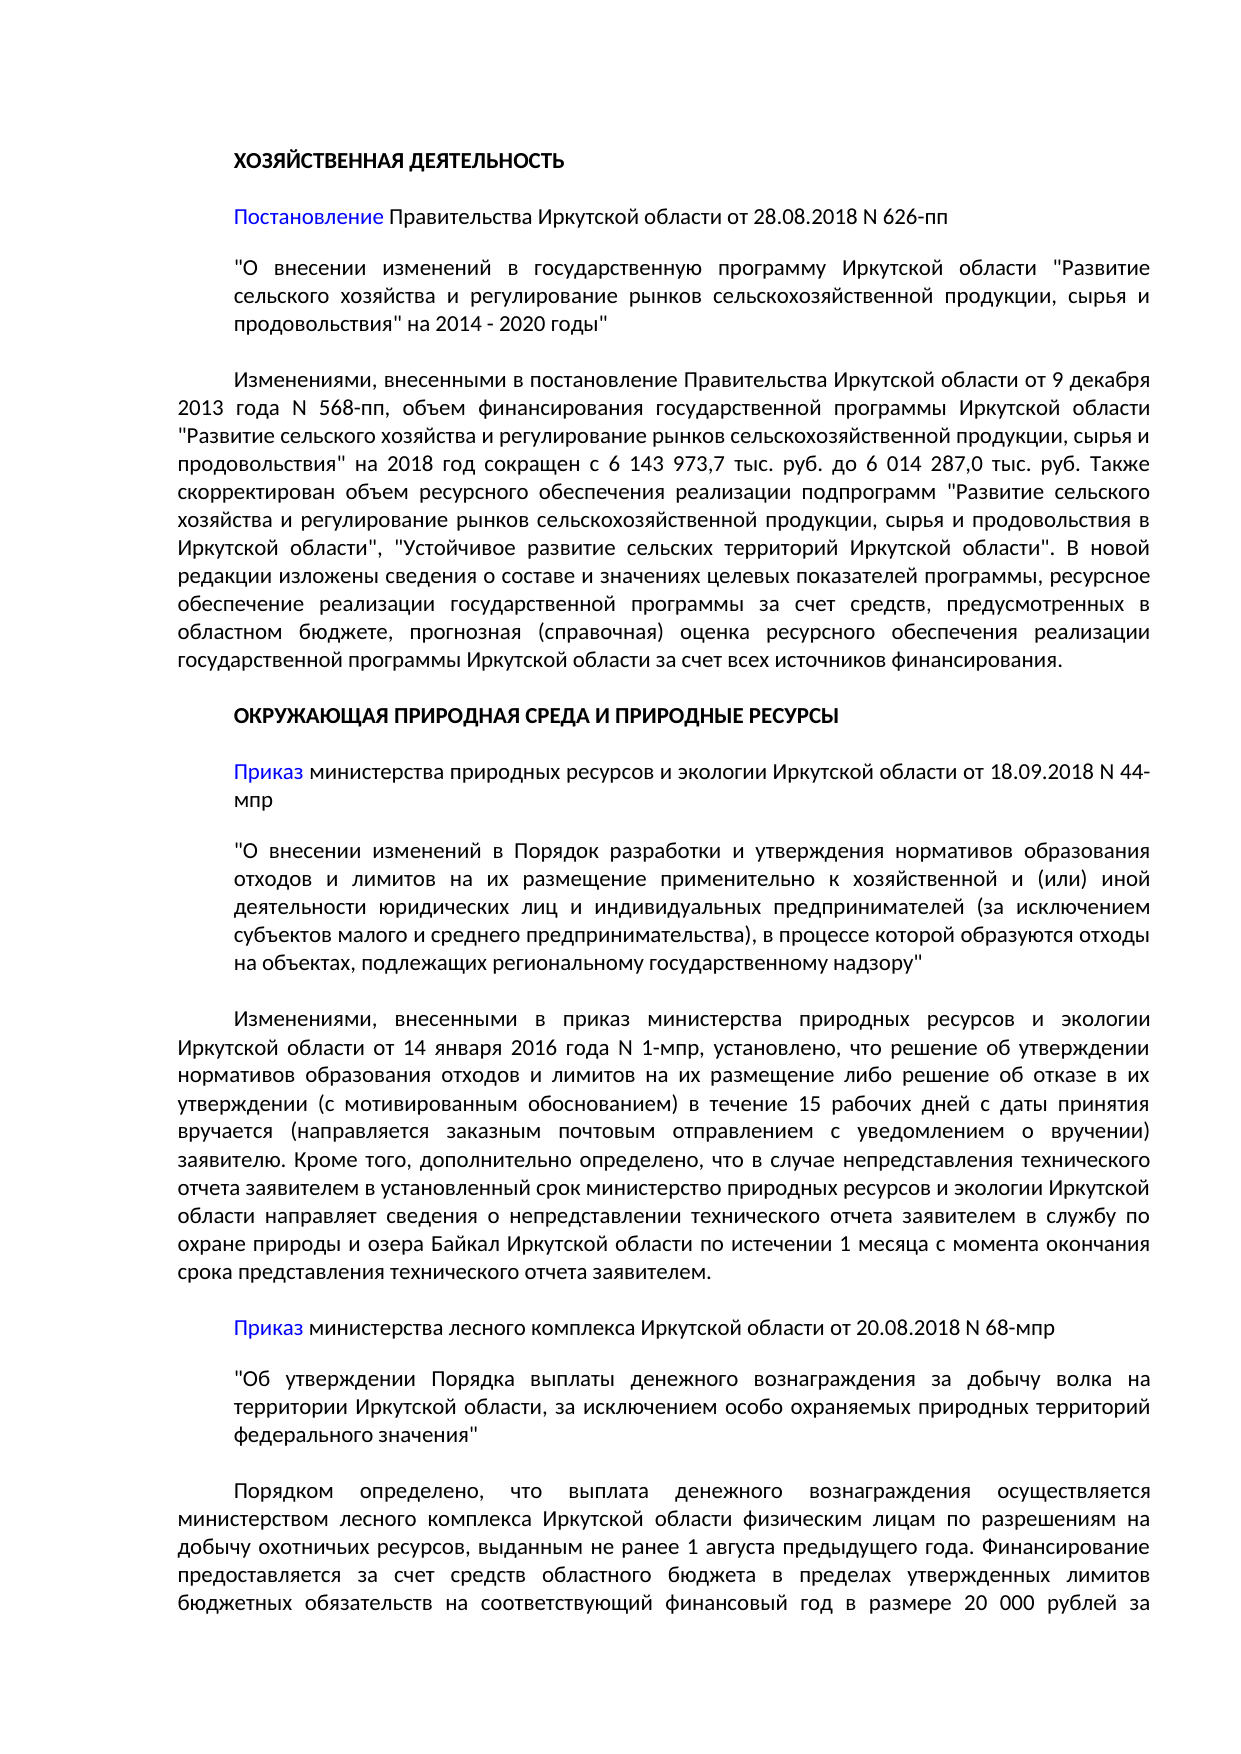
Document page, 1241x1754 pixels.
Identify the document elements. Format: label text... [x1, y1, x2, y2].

text "О внесении изменений в государственную программу Иркутской области "Развитие сельского хозяйства и регулирование рынков сельскохозяйственной продукции, сырья и продовольствия" на 2014 - 2020 годы" [233, 253, 1152, 337]
text "Об утверждении Порядка выплаты денежного вознаграждения за добычу волка на территории Иркутской области, за исключением особо охраняемых природных территорий федерального значения" [233, 1364, 1152, 1448]
text Изменениями, внесенными в постановление Правительства Иркутской области от 9 декабря 2013 года N 568-пп, объем финансирования государственной программы Иркутской области "Развитие сельского хозяйства и регулирование рынков сельскохозяйственной продукции, сырья и продовольствия" на 2018 год сокращен с 6 143 973,7 тыс. руб. до 6 014 287,0 тыс. руб. Также скорректирован объем ресурсного обеспечения реализации подпрограмм "Развитие сельского хозяйства и регулирование рынков сельскохозяйственной продукции, сырья и продовольствия в Иркутской области", "Устойчивое развитие сельских территорий Иркутской области". В новой редакции изложены сведения о составе и значениях целевых показателей программы, ресурсное обеспечение реализации государственной программы за счет средств, предусмотренных в областном бюджете, прогнозная (справочная) оценка ресурсного обеспечения реализации государственной программы Иркутской области за счет всех источников финансирования. [177, 365, 1152, 673]
text Приказ министерства лесного комплекса Иркутской области от 20.08.2018 N 68-мпр [233, 1313, 1152, 1341]
text Приказ министерства природных ресурсов и экологии Иркутской области от 18.09.2018 N 44-мпр [233, 757, 1152, 813]
title ХОЗЯЙСТВЕННАЯ ДЕЯТЕЛЬНОСТЬ [177, 146, 1152, 174]
text Изменениями, внесенными в приказ министерства природных ресурсов и экологии Иркутской области от 14 января 2016 года N 1-мпр, установлено, что решение об утверждении нормативов образования отходов и лимитов на их размещение либо решение об отказе в их утверждении (с мотивированным обоснованием) в течение 15 рабочих дней с даты принятия вручается (направляется заказным почтовым отправлением с уведомлением о вручении) заявителю. Кроме того, дополнительно определено, что в случае непредставления технического отчета заявителем в установленный срок министерство природных ресурсов и экологии Иркутской области направляет сведения о непредставлении технического отчета заявителем в службу по охране природы и озера Байкал Иркутской области по истечении 1 месяца с момента окончания срока представления технического отчета заявителем. [177, 1004, 1152, 1285]
title ОКРУЖАЮЩАЯ ПРИРОДНАЯ СРЕДА И ПРИРОДНЫЕ РЕСУРСЫ [177, 701, 1152, 729]
text Постановление Правительства Иркутской области от 28.08.2018 N 626-пп [233, 202, 1152, 230]
text "О внесении изменений в Порядок разработки и утверждения нормативов образования отходов и лимитов на их размещение применительно к хозяйственной и (или) иной деятельности юридических лиц и индивидуальных предпринимателей (за исключением субъектов малого и среднего предпринимательства), в процессе которой образуются отходы на объектах, подлежащих региональному государственному надзору" [233, 836, 1152, 977]
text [177, 1476, 1152, 1616]
